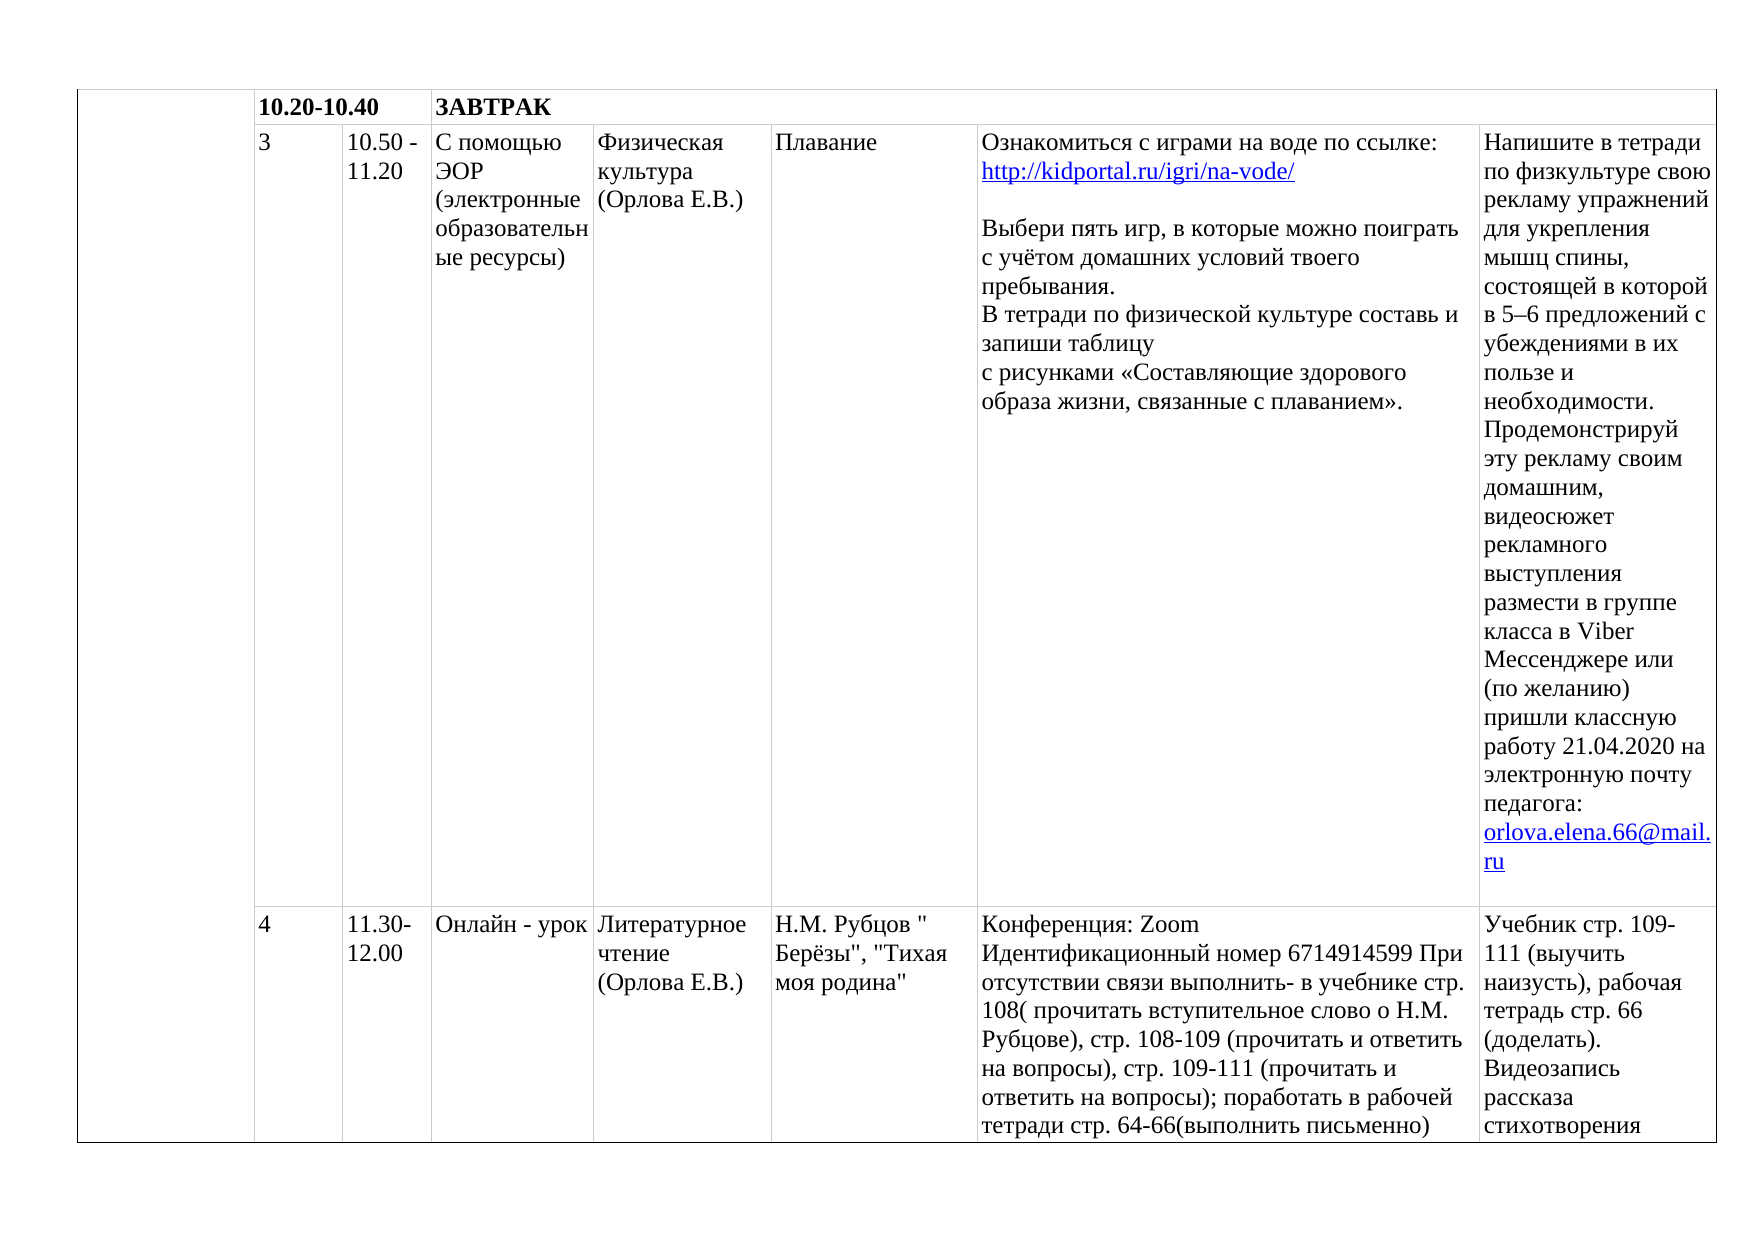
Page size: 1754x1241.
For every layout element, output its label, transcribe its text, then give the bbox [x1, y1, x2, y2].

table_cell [978, 907, 1479, 1142]
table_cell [772, 907, 977, 1142]
table_cell 3 [255, 125, 342, 906]
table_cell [1480, 907, 1716, 1142]
table_cell 4 [255, 907, 342, 1142]
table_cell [594, 907, 771, 1142]
table_cell 10.20-10.40 [255, 90, 431, 123]
table_cell Физическая культура (Орлова Е.В.) [594, 125, 771, 906]
table_cell Напишите в тетради по физкультуре свою рекламу упражнений для укрепления мышц спины, состоящей в которой в 5–6 предложений с убеждениями в их пользе и необходимости. Продемонстрируй эту рекламу своим домашним, видеосюжет рекламного выступления размести в группе класса в Viber Мессенджере или (по желанию) пришли классную работу 21.04.2020 на электронную почту педагога: orlova.elena.66@mail.ru [1480, 125, 1716, 906]
table_cell Плавание [772, 125, 977, 906]
table_cell 10.50 -11.20 [343, 125, 431, 906]
table_cell Онлайн - урок [432, 907, 593, 1142]
table_cell С помощью ЭОР (электронные образовательные ресурсы) [432, 125, 593, 906]
table_cell 11.30- 12.00 [343, 907, 431, 1142]
table_cell Ознакомиться с играми на воде по ссылке: http://kidportal.ru/igri/na-vode/ Выбери пять игр, в которые можно поиграть с учётом домашних условий твоего пребывания. В тетради по физической культуре составь и запиши таблицу с рисунками «Составляющие здорового образа жизни, связанные с плаванием». [978, 125, 1479, 906]
table_cell ЗАВТРАК [432, 90, 1716, 123]
